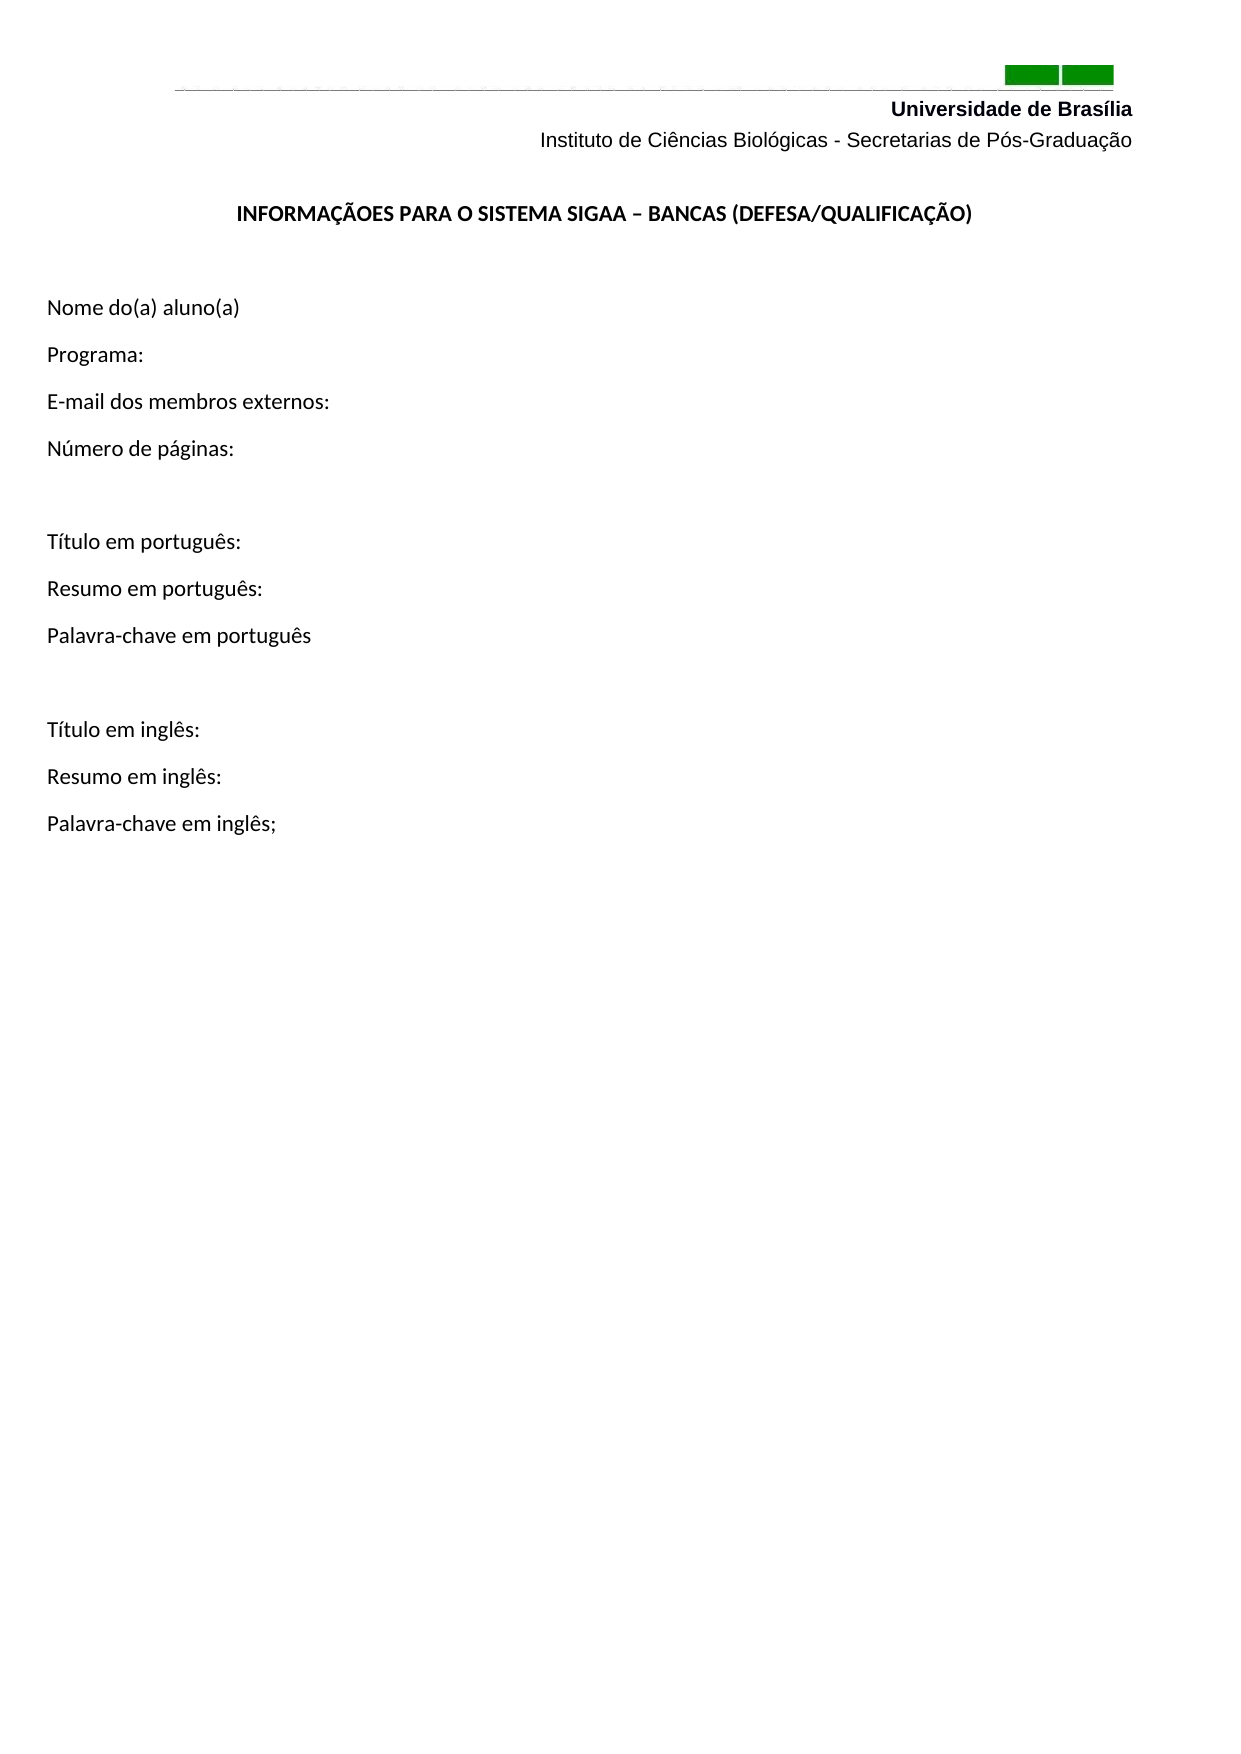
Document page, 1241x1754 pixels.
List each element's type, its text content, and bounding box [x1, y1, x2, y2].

text Resumo em português: [47, 574, 1162, 602]
text Programa: [47, 340, 1162, 368]
text Palavra-chave em português [47, 621, 1162, 649]
text Instituto de Ciências Biológicas - Secretarias de Pós-Graduação [47, 127, 1133, 152]
text Título em inglês: [47, 715, 1162, 743]
text Universidade de Brasília [47, 70, 1133, 122]
text INFORMAÇÃOES PARA O SISTEMA SIGAA – BANCAS (DEFESA/QUALIFICAÇÃO) [47, 199, 1162, 227]
text Palavra-chave em inglês; [47, 809, 1162, 837]
text Nome do(a) aluno(a) [47, 293, 1162, 321]
text Número de páginas: [47, 434, 1162, 462]
text E-mail dos membros externos: [47, 387, 1162, 415]
text Título em português: [47, 527, 1162, 556]
text Resumo em inglês: [47, 762, 1162, 790]
